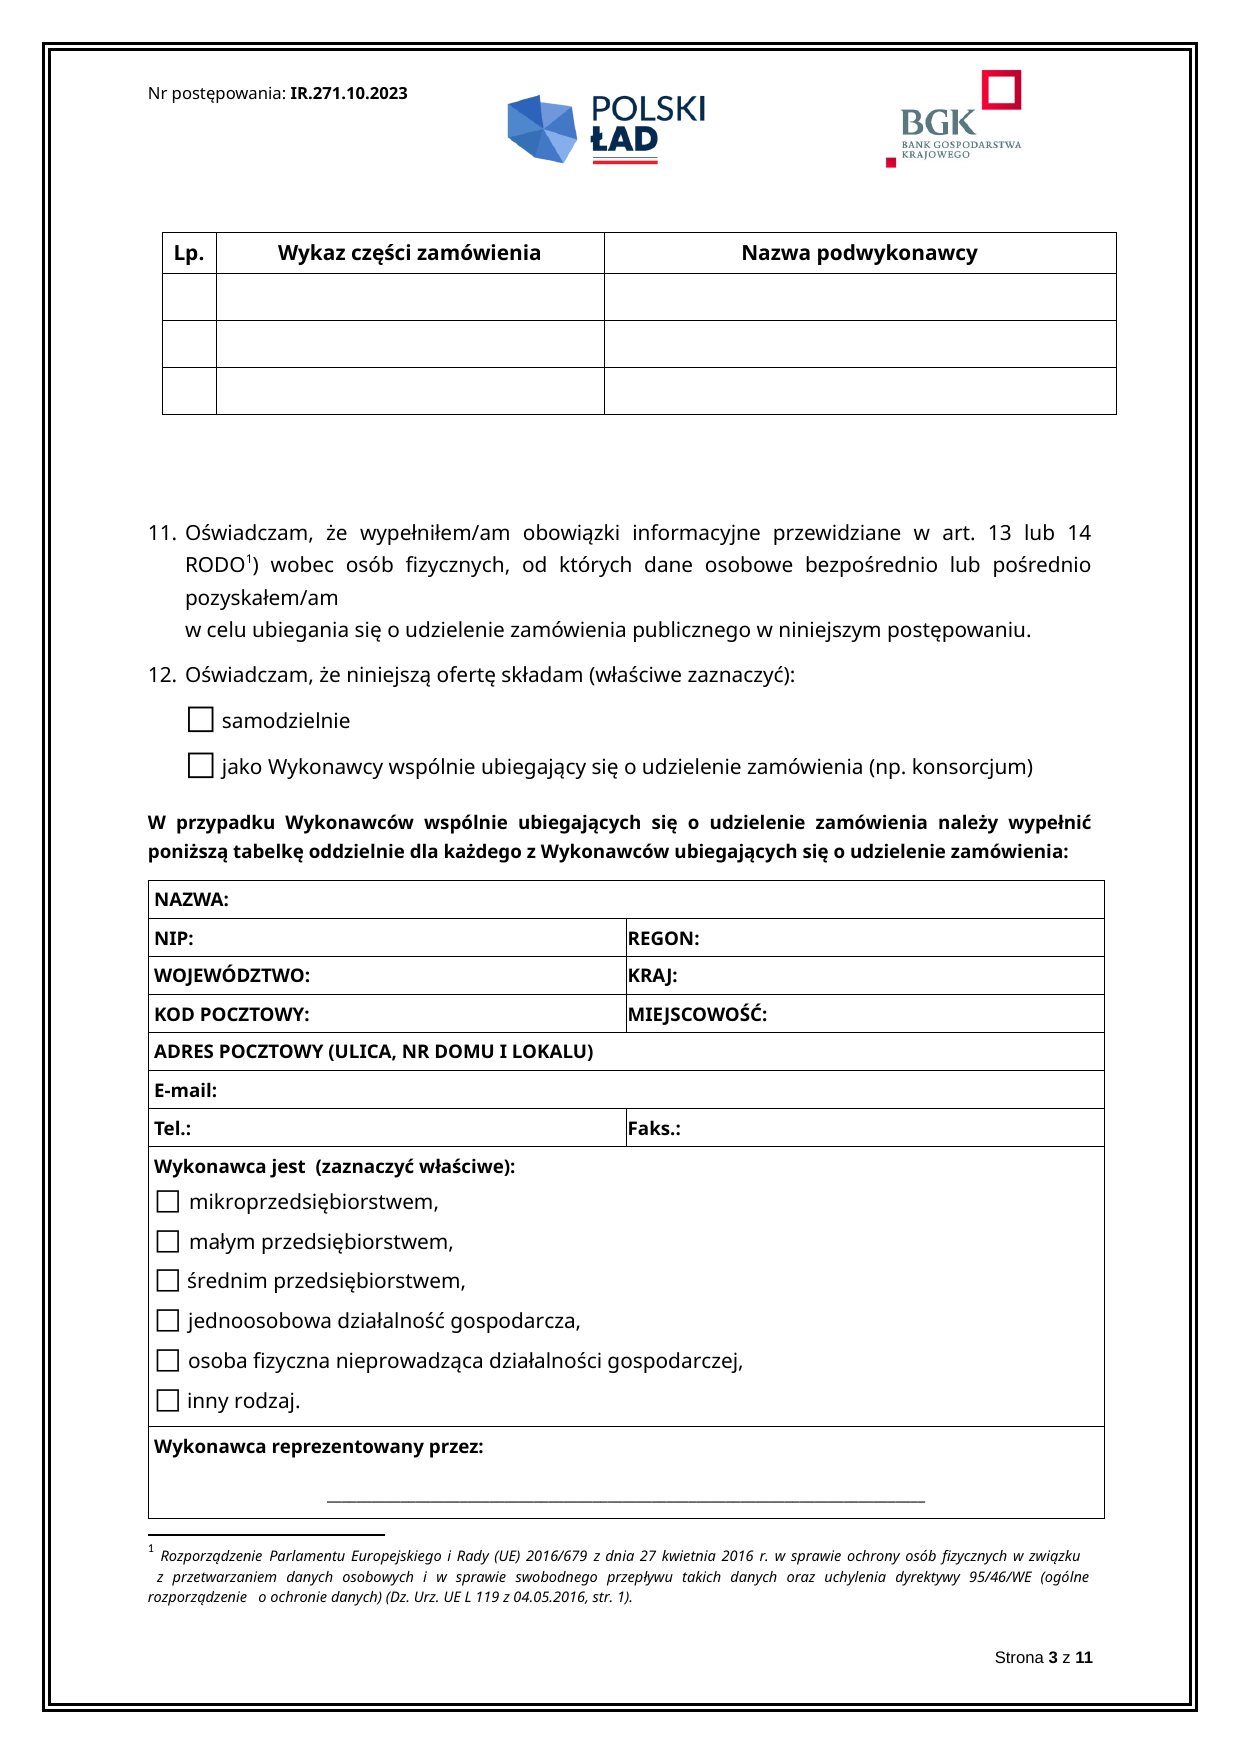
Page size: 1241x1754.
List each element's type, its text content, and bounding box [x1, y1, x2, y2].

table_cell Wykonawca jest (zaznaczyć właściwe): □ mikroprzedsiębiorstwem, □ małym przedsiębiorstwem, □ średnim przedsiębiorstwem, □ jednoosobowa działalność gospodarcza, □ osoba fizyczna nieprowadząca działalności gospodarczej, □ inny rodzaj. [149, 1147, 1104, 1426]
table_cell [163, 368, 216, 414]
list Oświadczam, że niniejszą ofertę składam (właściwe zaznaczyć): [148, 661, 1093, 689]
table_cell E-mail: [149, 1071, 1104, 1108]
table_header Nazwa podwykonawcy [605, 233, 1116, 272]
table_cell [217, 274, 604, 320]
text □ jako Wykonawcy wspólnie ubiegający się o udzielenie zamówienia (np. konsorcjum) [185, 738, 1093, 784]
table_cell [217, 321, 604, 367]
table_cell REGON: [627, 919, 1104, 956]
table_cell [605, 321, 1116, 367]
picture [883, 60, 1031, 178]
table_cell [605, 368, 1116, 414]
list Oświadczam, że wypełniłem/am obowiązki informacyjne przewidziane w art. 13 lub 14 RODO) wobec osób fizycznych, od których dane osobowe bezpośrednio lub pośrednio pozyskałem/am w celu ubiegania się o udzielenie zamówienia publicznego w niniejszym postępowaniu. [148, 518, 1093, 644]
table_cell [605, 274, 1116, 320]
table_cell MIEJSCOWOŚĆ: [627, 995, 1104, 1032]
table_cell ADRES POCZTOWY (ULICA, NR DOMU I LOKALU) [149, 1033, 1104, 1070]
table_cell KOD POCZTOWY: [149, 995, 626, 1032]
table_header Wykaz części zamówienia [217, 233, 604, 272]
table_cell NIP: [149, 919, 626, 956]
table_header NAZWA: [149, 881, 1104, 918]
text W przypadku Wykonawców wspólnie ubiegających się o udzielenie zamówienia należy wypełnić poniższą tabelkę oddzielnie dla każdego z Wykonawców ubiegających się o udzielenie zamówienia: [148, 809, 1093, 864]
table_cell KRAJ: [627, 957, 1104, 994]
table_cell Tel.: [149, 1109, 626, 1146]
table_header Lp. [163, 233, 216, 272]
table_cell [217, 368, 604, 414]
table_cell [163, 321, 216, 367]
table_cell Faks.: [627, 1109, 1104, 1146]
table_cell [163, 274, 216, 320]
table_cell WOJEWÓDZTWO: [149, 957, 626, 994]
text □ samodzielnie [185, 693, 1093, 738]
picture [495, 61, 745, 182]
